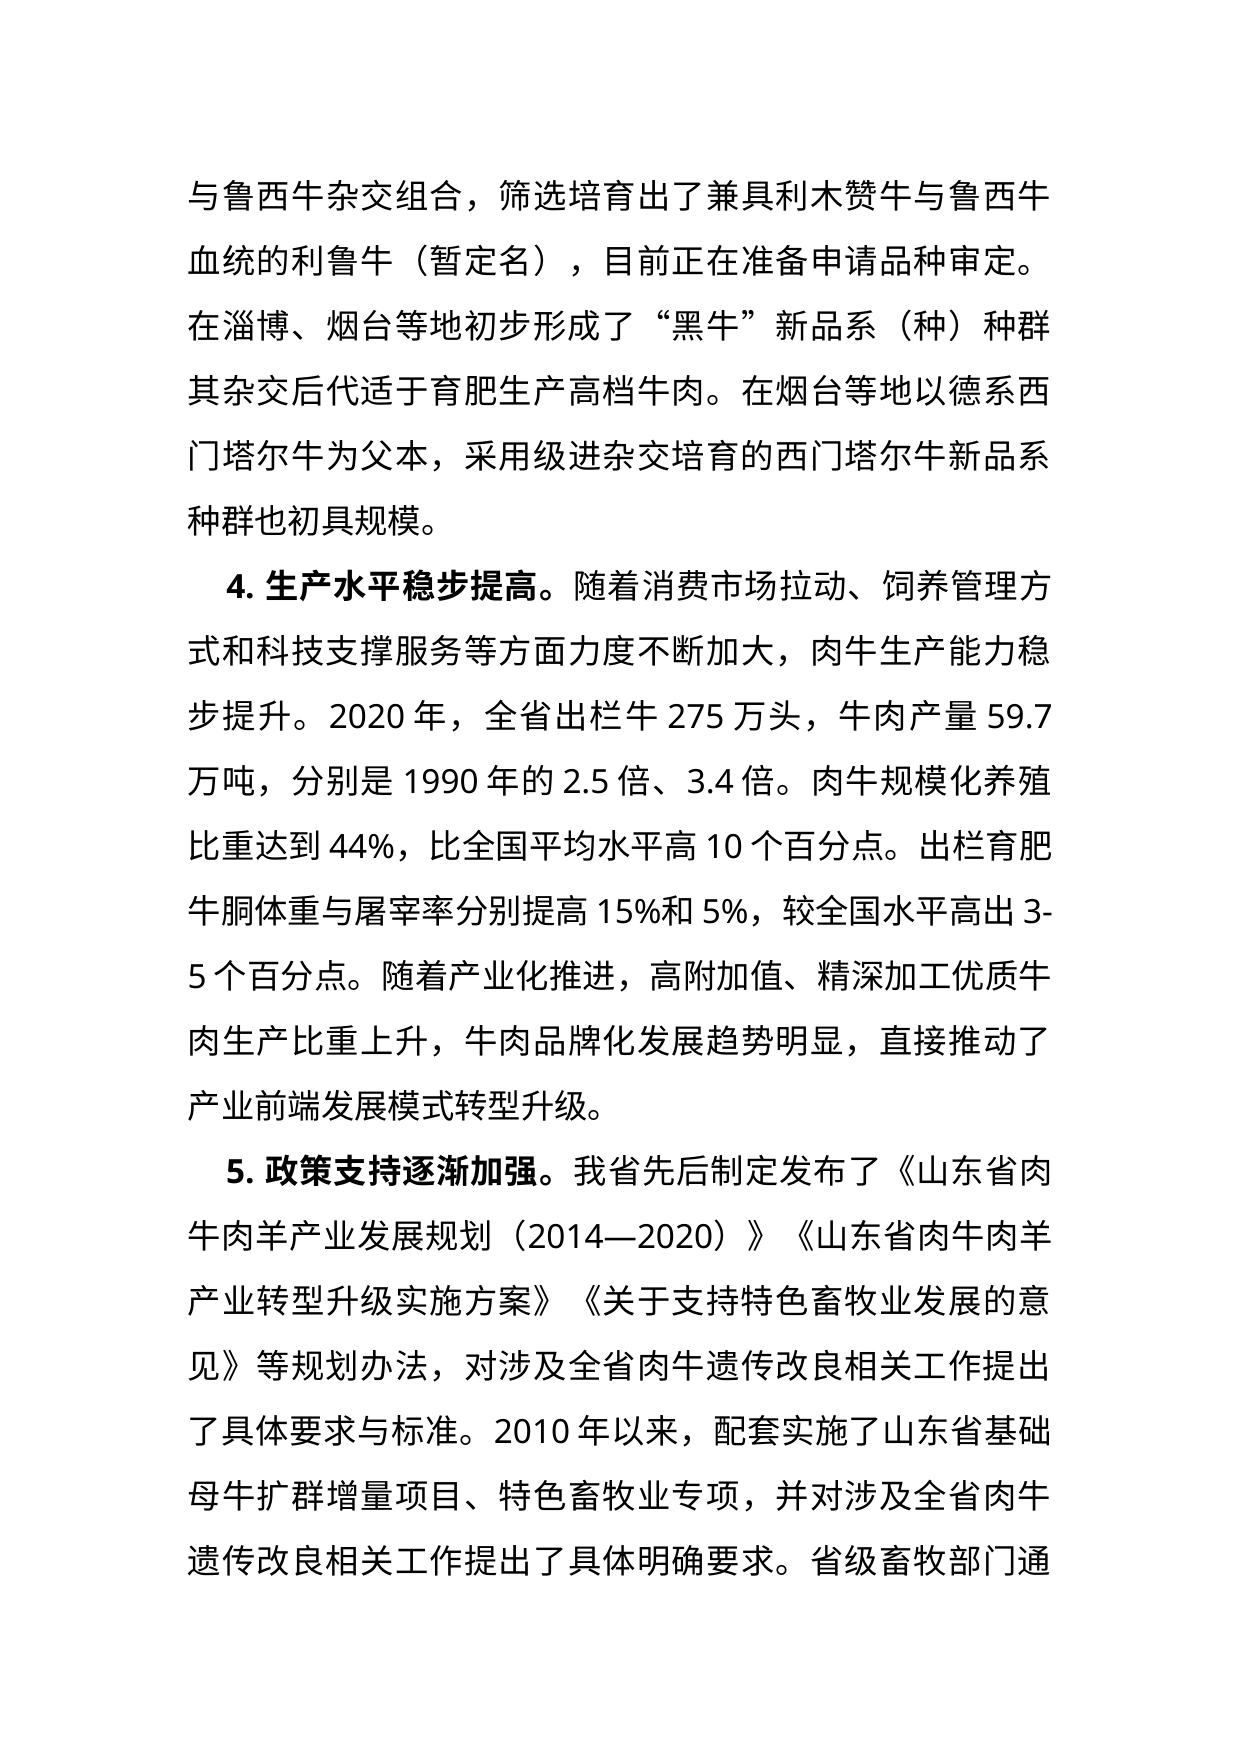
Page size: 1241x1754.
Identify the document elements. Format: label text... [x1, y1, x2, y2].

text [187, 162, 1053, 552]
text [187, 1137, 1053, 1592]
text 4. 生产水平稳步提高。随着消费市场拉动、饲养管理方式和科技支撑服务等方面力度不断加大，肉牛生产能力稳步提升。2020年，全省出栏牛275万头，牛肉产量59.7万吨，分别是1990年的2.5倍、3.4倍。肉牛规模化养殖比重达到44%，比全国平均水平高10个百分点。出栏育肥牛胴体重与屠宰率分别提高15%和5%，较全国水平高出3-5个百分点。随着产业化推进，高附加值、精深加工优质牛肉生产比重上升，牛肉品牌化发展趋势明显，直接推动了产业前端发展模式转型升级。 [187, 552, 1053, 1137]
